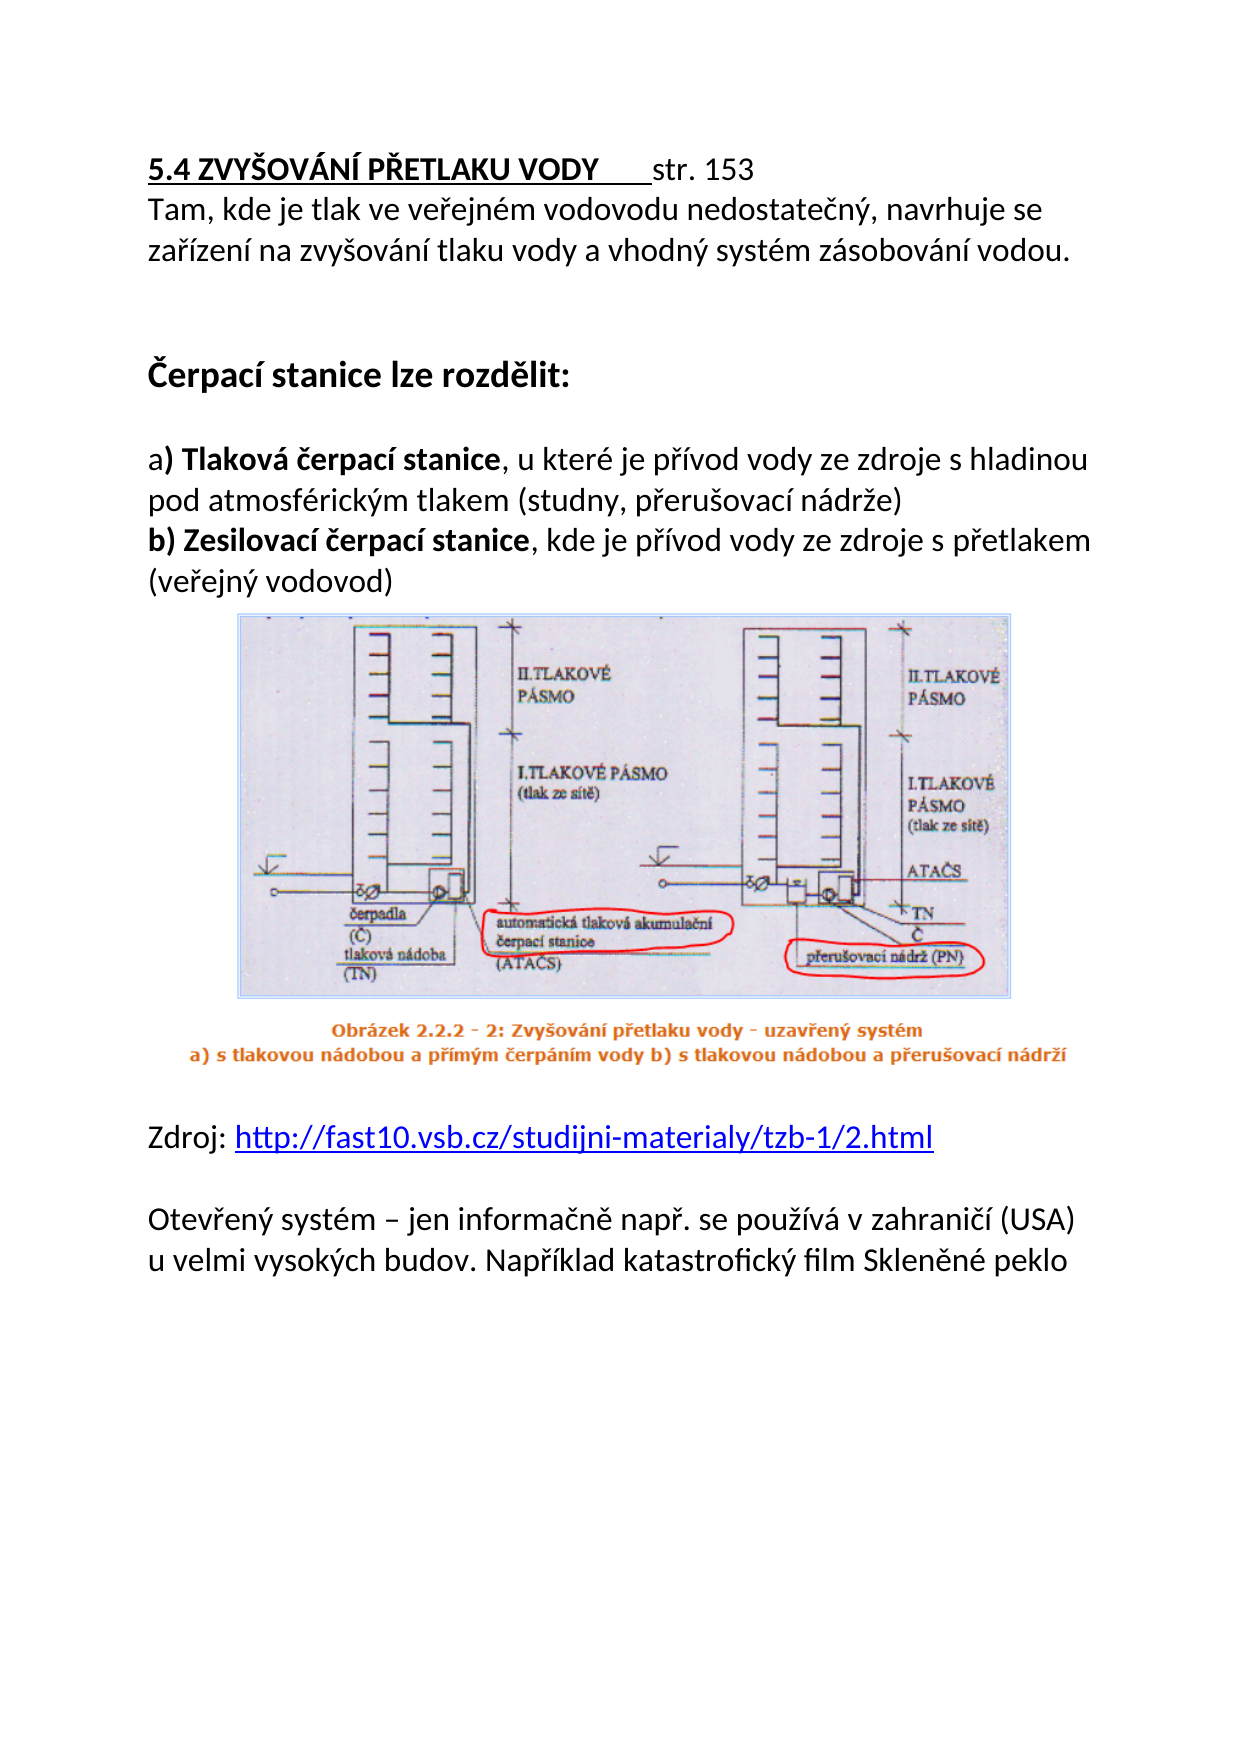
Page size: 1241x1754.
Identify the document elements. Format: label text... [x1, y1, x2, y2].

picture [147, 600, 1093, 1076]
text Otevřený systém – jen informačně např. se používá v zahraničí (USA) u velmi vysokých budov. Například katastrofický film Skleněné peklo [148, 1198, 1092, 1279]
text 5.4 ZVYŠOVÁNÍ PŘETLAKU VODY str. 153 [148, 148, 1092, 188]
text a) Tlaková čerpací stanice, u které je přívod vody ze zdroje s hladinou pod atmosférickým tlakem (studny, přerušovací nádrže) [148, 438, 1092, 519]
text Čerpací stanice lze rozdělit: [148, 351, 1092, 397]
text b) Zesilovací čerpací stanice, kde je přívod vody ze zdroje s přetlakem (veřejný vodovod) [148, 519, 1092, 600]
text Tam, kde je tlak ve veřejném vodovodu nedostatečný, navrhuje se zařízení na zvyšování tlaku vody a vhodný systém zásobování vodou. [148, 188, 1092, 270]
text Zdroj: http://fast10.vsb.cz/studijni-materialy/tzb-1/2.html [148, 1116, 1092, 1157]
